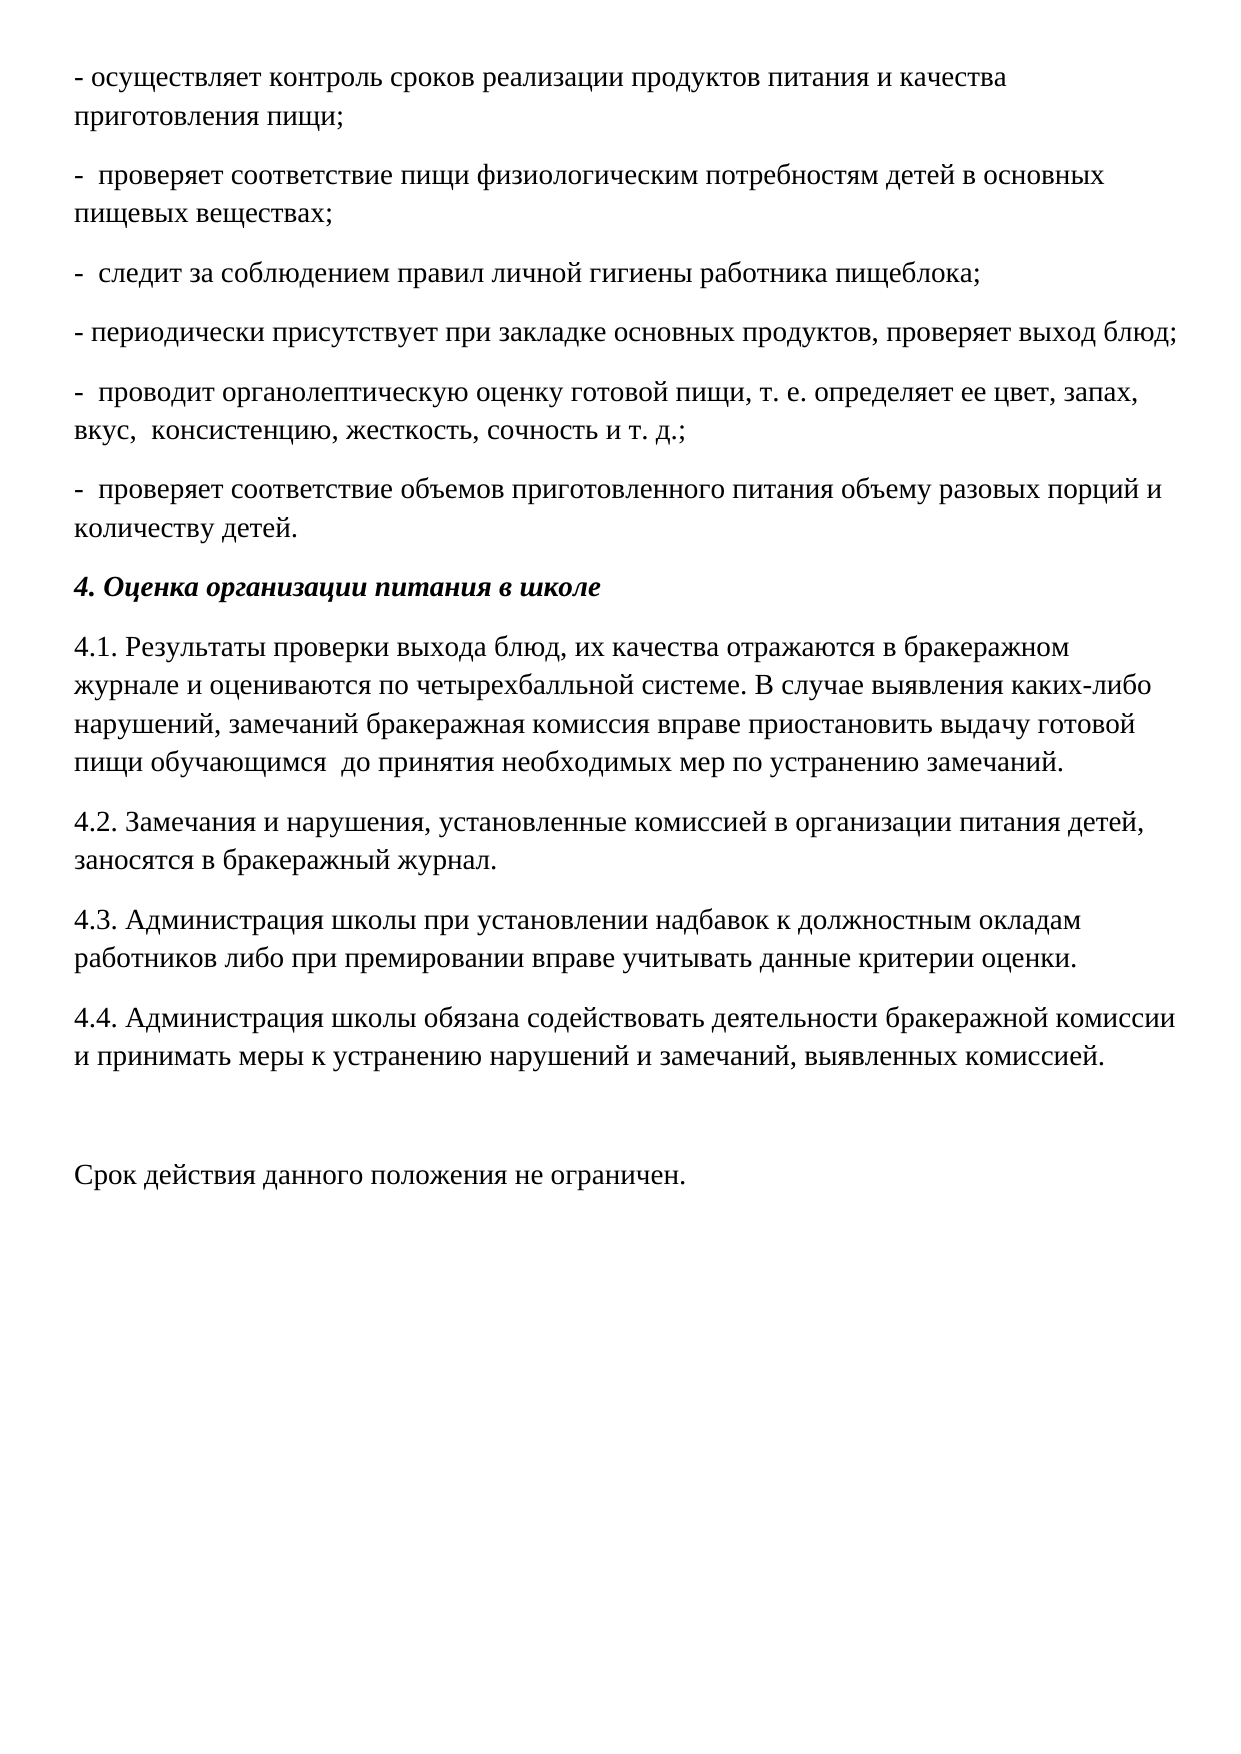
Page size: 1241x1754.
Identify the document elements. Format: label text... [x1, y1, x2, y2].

text 4.1. Результаты проверки выхода блюд, их качества отражаются в бракеражном журнале и оцениваются по четырехбалльной системе. В случае выявления каких-либо нарушений, замечаний бракеражная комиссия вправе приостановить выдачу готовой пищи обучающимся до принятия необходимых мер по устранению замечаний. [74, 629, 1181, 778]
text - следит за соблюдением правил личной гигиены работника пищеблока; [74, 255, 1181, 288]
text 4.3. Администрация школы при установлении надбавок к должностным окладам работников либо при премировании вправе учитывать данные критерии оценки. [74, 902, 1181, 974]
text - проверяет соответствие пищи физиологическим потребностям детей в основных пищевых веществах; [74, 157, 1181, 229]
text - периодически присутствует при закладке основных продуктов, проверяет выход блюд; [74, 314, 1181, 348]
text - проводит органолептическую оценку готовой пищи, т. е. определяет ее цвет, запах, вкус, консистенцию, жесткость, сочность и т. д.; [74, 374, 1181, 446]
text - осуществляет контроль сроков реализации продуктов питания и качества приготовления пищи; [74, 59, 1181, 131]
text 4.2. Замечания и нарушения, установленные комиссией в организации питания детей, заносятся в бракеражный журнал. [74, 804, 1181, 876]
text - проверяет соответствие объемов приготовленного питания объему разовых порций и количеству детей. [74, 472, 1181, 544]
text 4. Оценка организации питания в школе [74, 569, 1181, 603]
text Срок действия данного положения не ограничен. [74, 1157, 1181, 1191]
text 4.4. Администрация школы обязана содействовать деятельности бракеражной комиссии и принимать меры к устранению нарушений и замечаний, выявленных комиссией. [74, 1000, 1181, 1072]
